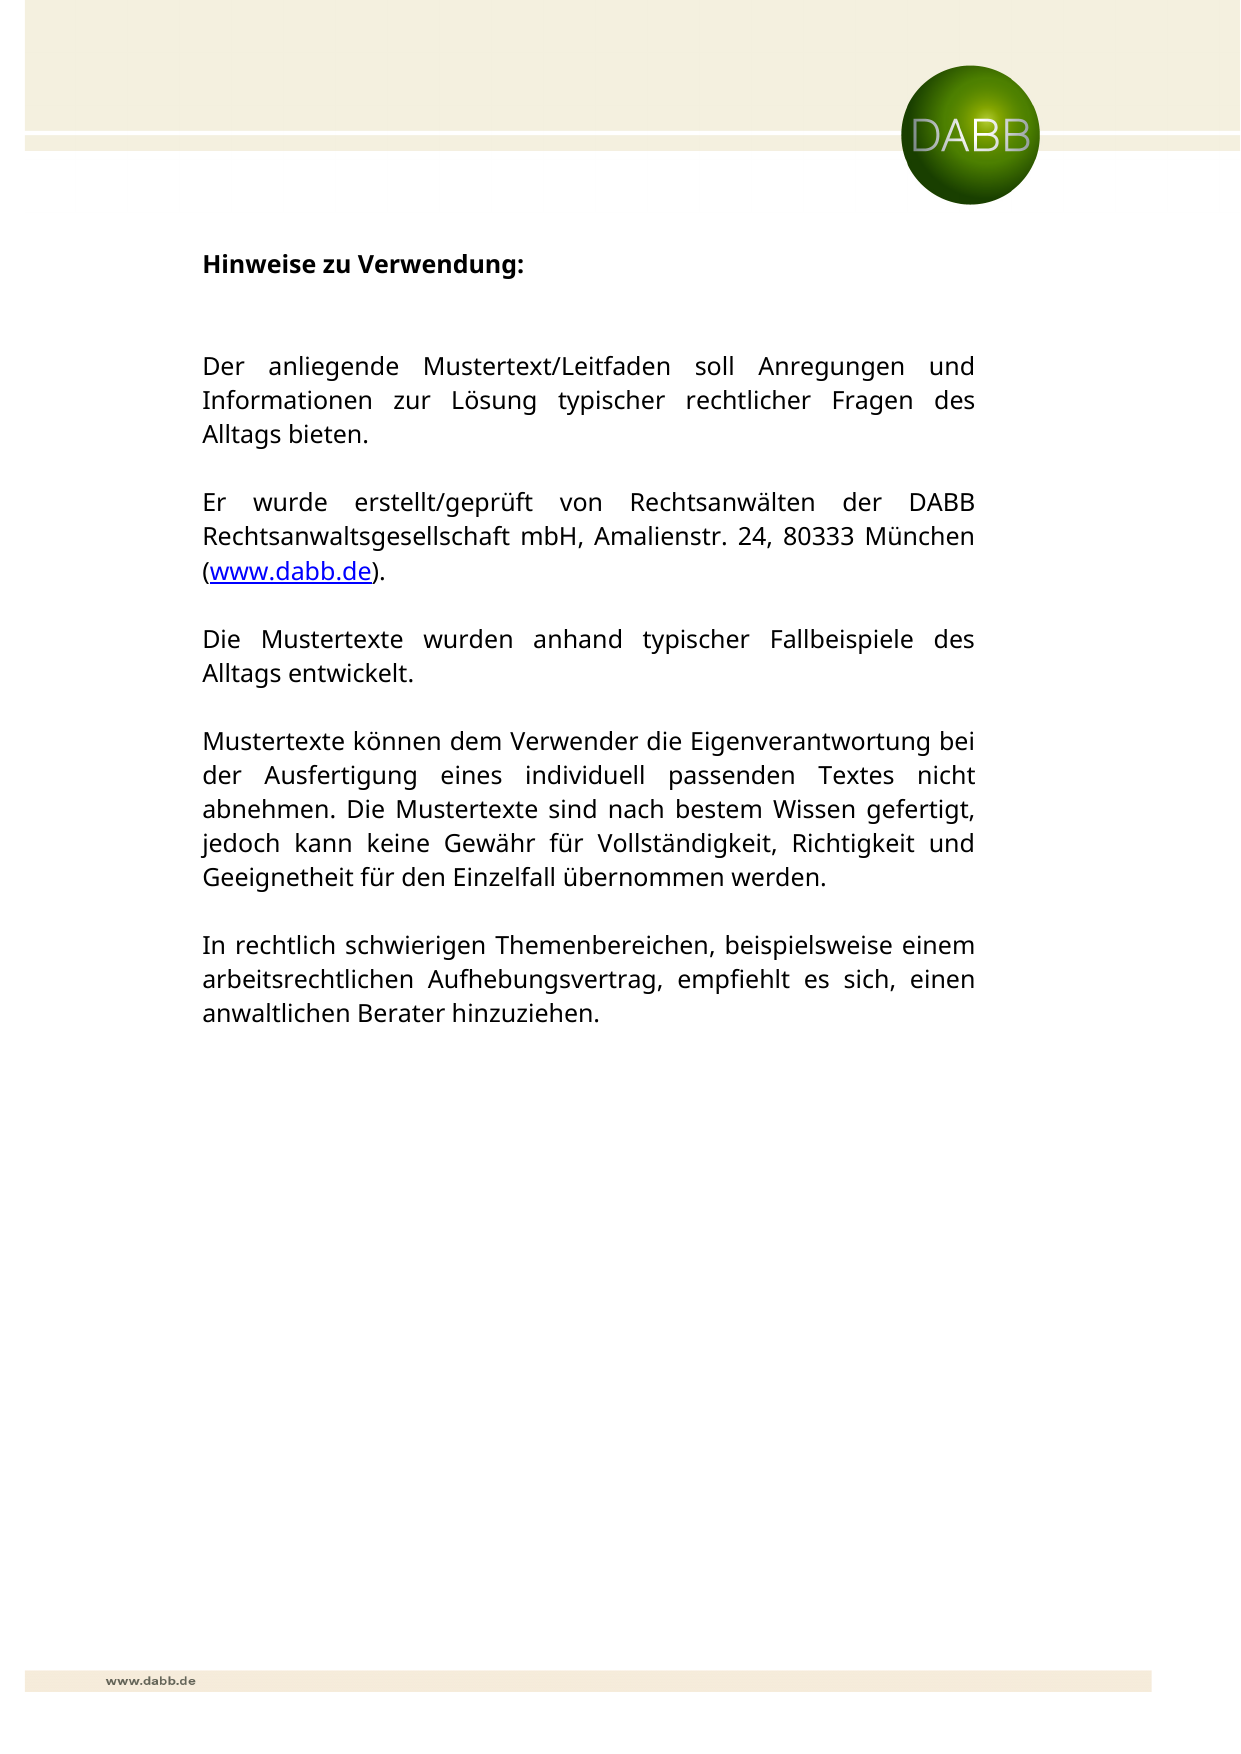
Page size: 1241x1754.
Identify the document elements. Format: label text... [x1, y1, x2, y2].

text Hinweise zu Verwendung: [202, 247, 976, 281]
text Mustertexte können dem Verwender die Eigenverantwortung bei der Ausfertigung eines individuell passenden Textes nicht abnehmen. Die Mustertexte sind nach bestem Wissen gefertigt, jedoch kann keine Gewähr für Vollständigkeit, Richtigkeit und Geeignetheit für den Einzelfall übernommen werden. [202, 723, 976, 894]
text In rechtlich schwierigen Themenbereichen, beispielsweise einem arbeitsrechtlichen Aufhebungsvertrag, empfiehlt es sich, einen anwaltlichen Berater hinzuziehen. [202, 928, 976, 1030]
picture [24, 0, 1241, 213]
text Er wurde erstellt/geprüft von Rechtsanwälten der DABB Rechtsanwaltsgesellschaft mbH, Amalienstr. 24, 80333 München (www.dabb.de). [202, 485, 976, 587]
picture [24, 1670, 1152, 1692]
text Der anliegende Mustertext/Leitfaden soll Anregungen und Informationen zur Lösung typischer rechtlicher Fragen des Alltags bieten. [202, 349, 976, 451]
text Die Mustertexte wurden anhand typischer Fallbeispiele des Alltags entwickelt. [202, 621, 976, 689]
